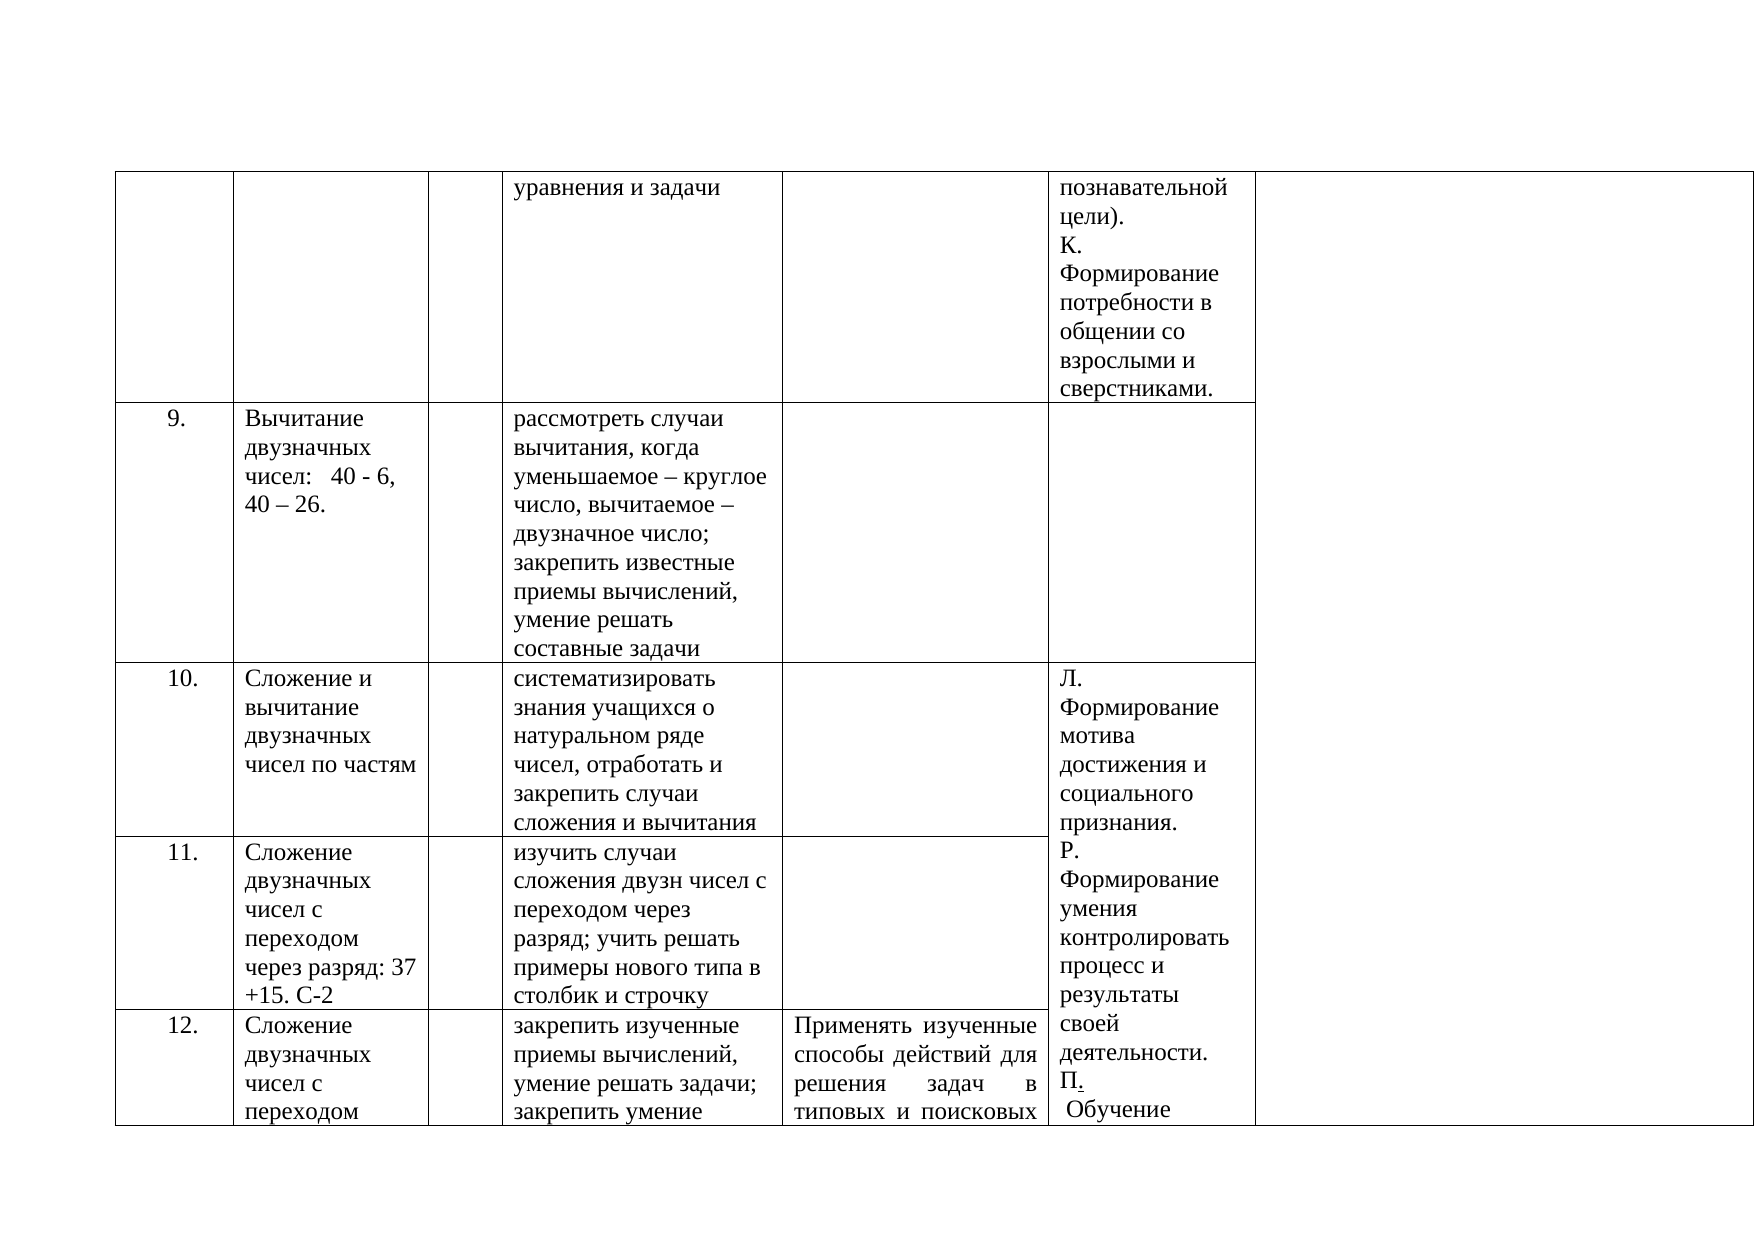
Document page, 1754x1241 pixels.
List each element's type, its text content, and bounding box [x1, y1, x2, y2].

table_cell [234, 172, 428, 402]
table_cell рассмотреть случаи вычитания, когда уменьшаемое – круглое число, вычитаемое – двузначное число; закрепить известные приемы вычислений, умение решать составные задачи [503, 403, 782, 662]
table_cell Вычитание двузначных чисел: 40 - 6, 40 – 26. [234, 403, 428, 662]
table_cell [783, 837, 1048, 1009]
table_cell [503, 1010, 782, 1125]
table_cell [429, 837, 502, 1009]
table_cell [116, 1010, 233, 1125]
table_cell [116, 663, 233, 836]
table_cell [503, 172, 782, 402]
table_cell Сложение двузначных чисел с переходом через разряд: 37 +15. С-2 [234, 837, 428, 1009]
table_cell [783, 172, 1048, 402]
table_cell [116, 172, 233, 402]
table_cell [783, 403, 1048, 662]
table_cell [429, 403, 502, 662]
table_cell [1049, 403, 1255, 662]
table_cell систематизировать знания учащихся о натуральном ряде чисел, отработать и закрепить случаи сложения и вычитания [503, 663, 782, 836]
table_cell [116, 403, 233, 662]
table_cell Сложение и вычитание двузначных чисел по частям [234, 663, 428, 836]
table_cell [783, 1010, 1048, 1125]
table_cell [429, 663, 502, 836]
table_cell Л. Формирование мотива достижения и социального признания. Р. Формирование умения контролировать процесс и результаты своей деятельности. П. Обучение рефлексии способов и условий действий, контролю и оценке процесса и результатов деятельности. К. Формирование умения осуществлять взаимоконтроль и взаимопомощь по ходу выполнения задания. [1049, 663, 1255, 1125]
table_cell [429, 1010, 502, 1125]
table_cell [429, 172, 502, 402]
table_cell изучить случаи сложения двузн чисел с переходом через разряд; учить решать примеры нового типа в столбик и строчку [503, 837, 782, 1009]
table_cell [234, 1010, 428, 1125]
table_cell [116, 837, 233, 1009]
table_cell [783, 663, 1048, 836]
